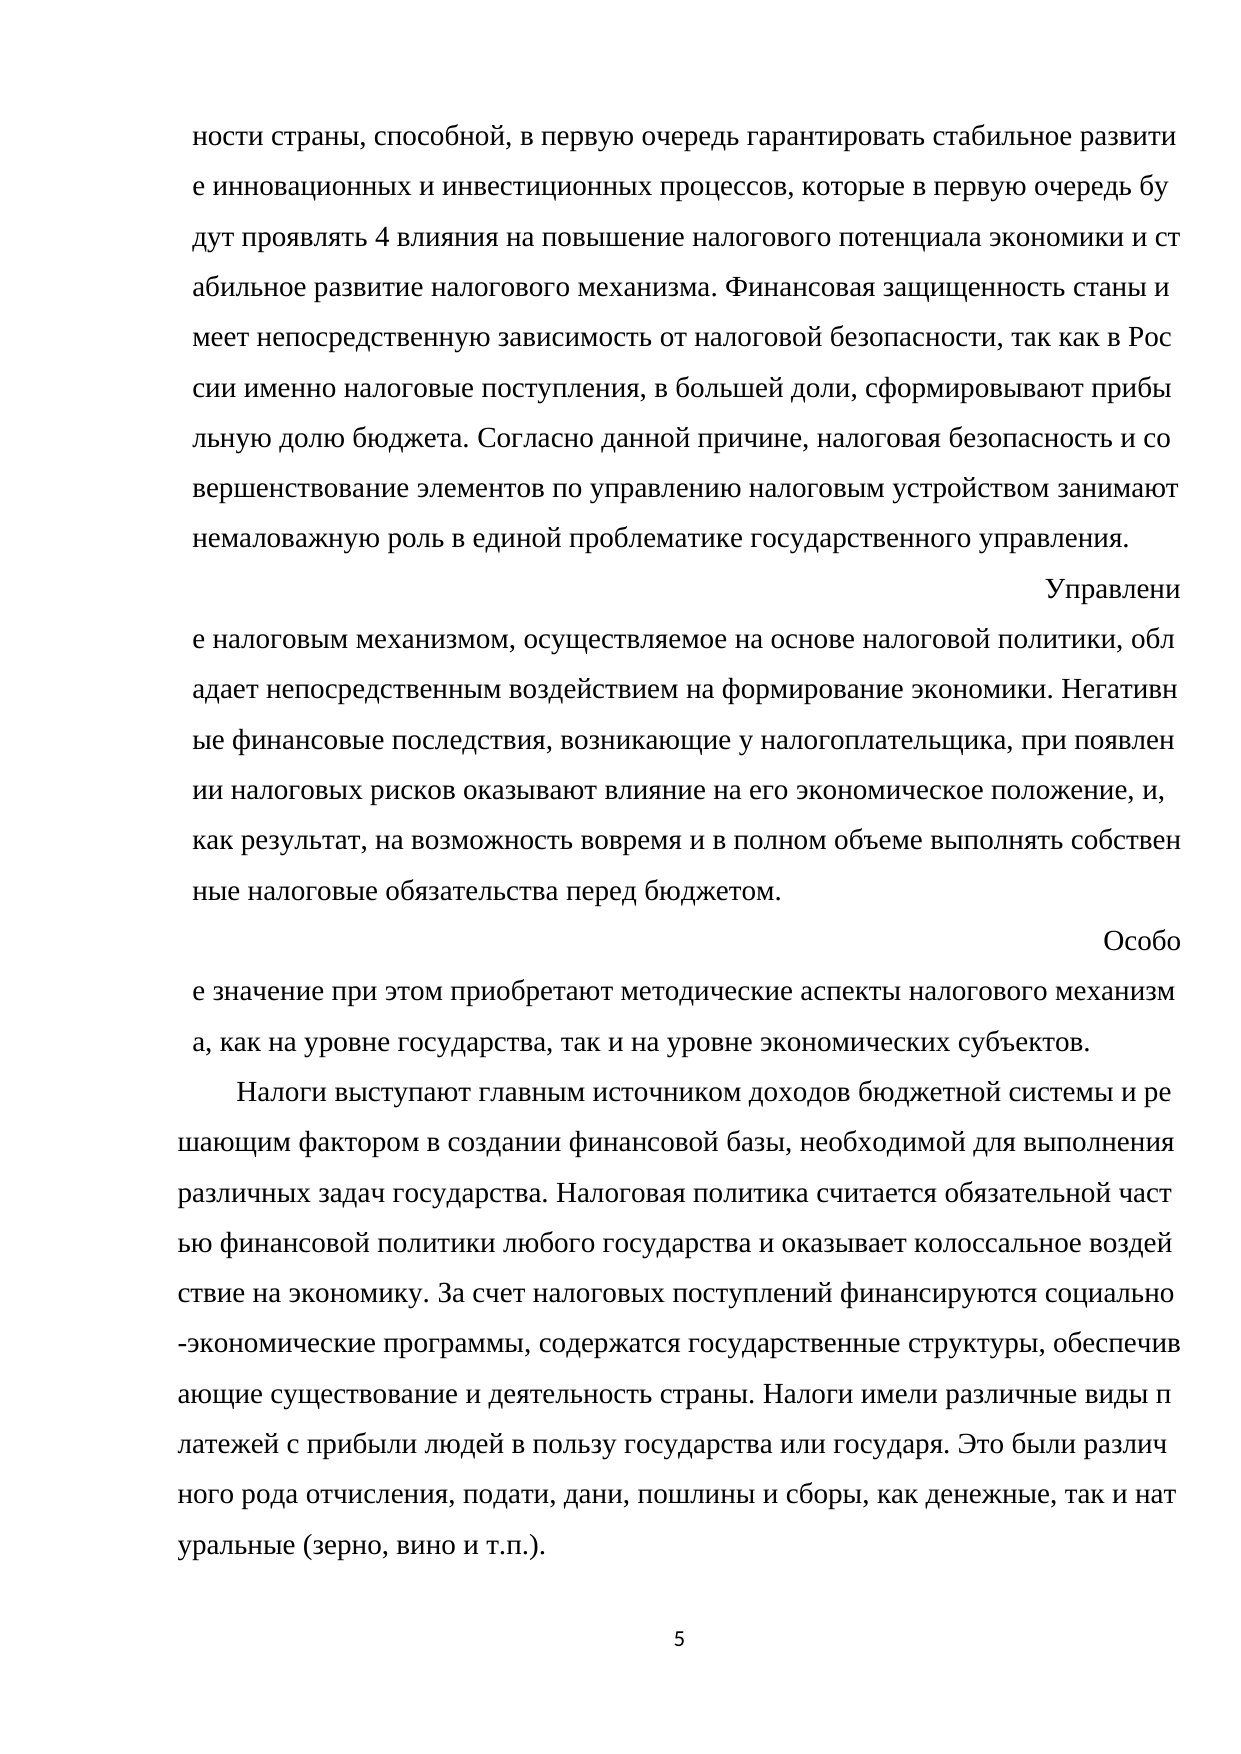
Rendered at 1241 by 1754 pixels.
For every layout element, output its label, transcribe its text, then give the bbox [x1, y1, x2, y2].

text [192, 118, 1181, 571]
text Налоги выступают главным источником доходов бюджетной системы и решающим фактором в создании финансовой базы, необходимой для выполнения различных задач государства. Налоговая политика считается обязательной частью финансовой политики любого государства и оказывает колоссальное воздействие на экономику. За счет налоговых поступлений финансируются социально-экономические программы, содержатся государственные структуры, обеспечивающие существование и деятельность страны. Налоги имели различные виды платежей с прибыли людей в пользу государства или государя. Это были различного рода отчисления, подати, дани, пошлины и сборы, как денежные, так и натуральные (зерно, вино и т.п.). [177, 1074, 1181, 1560]
